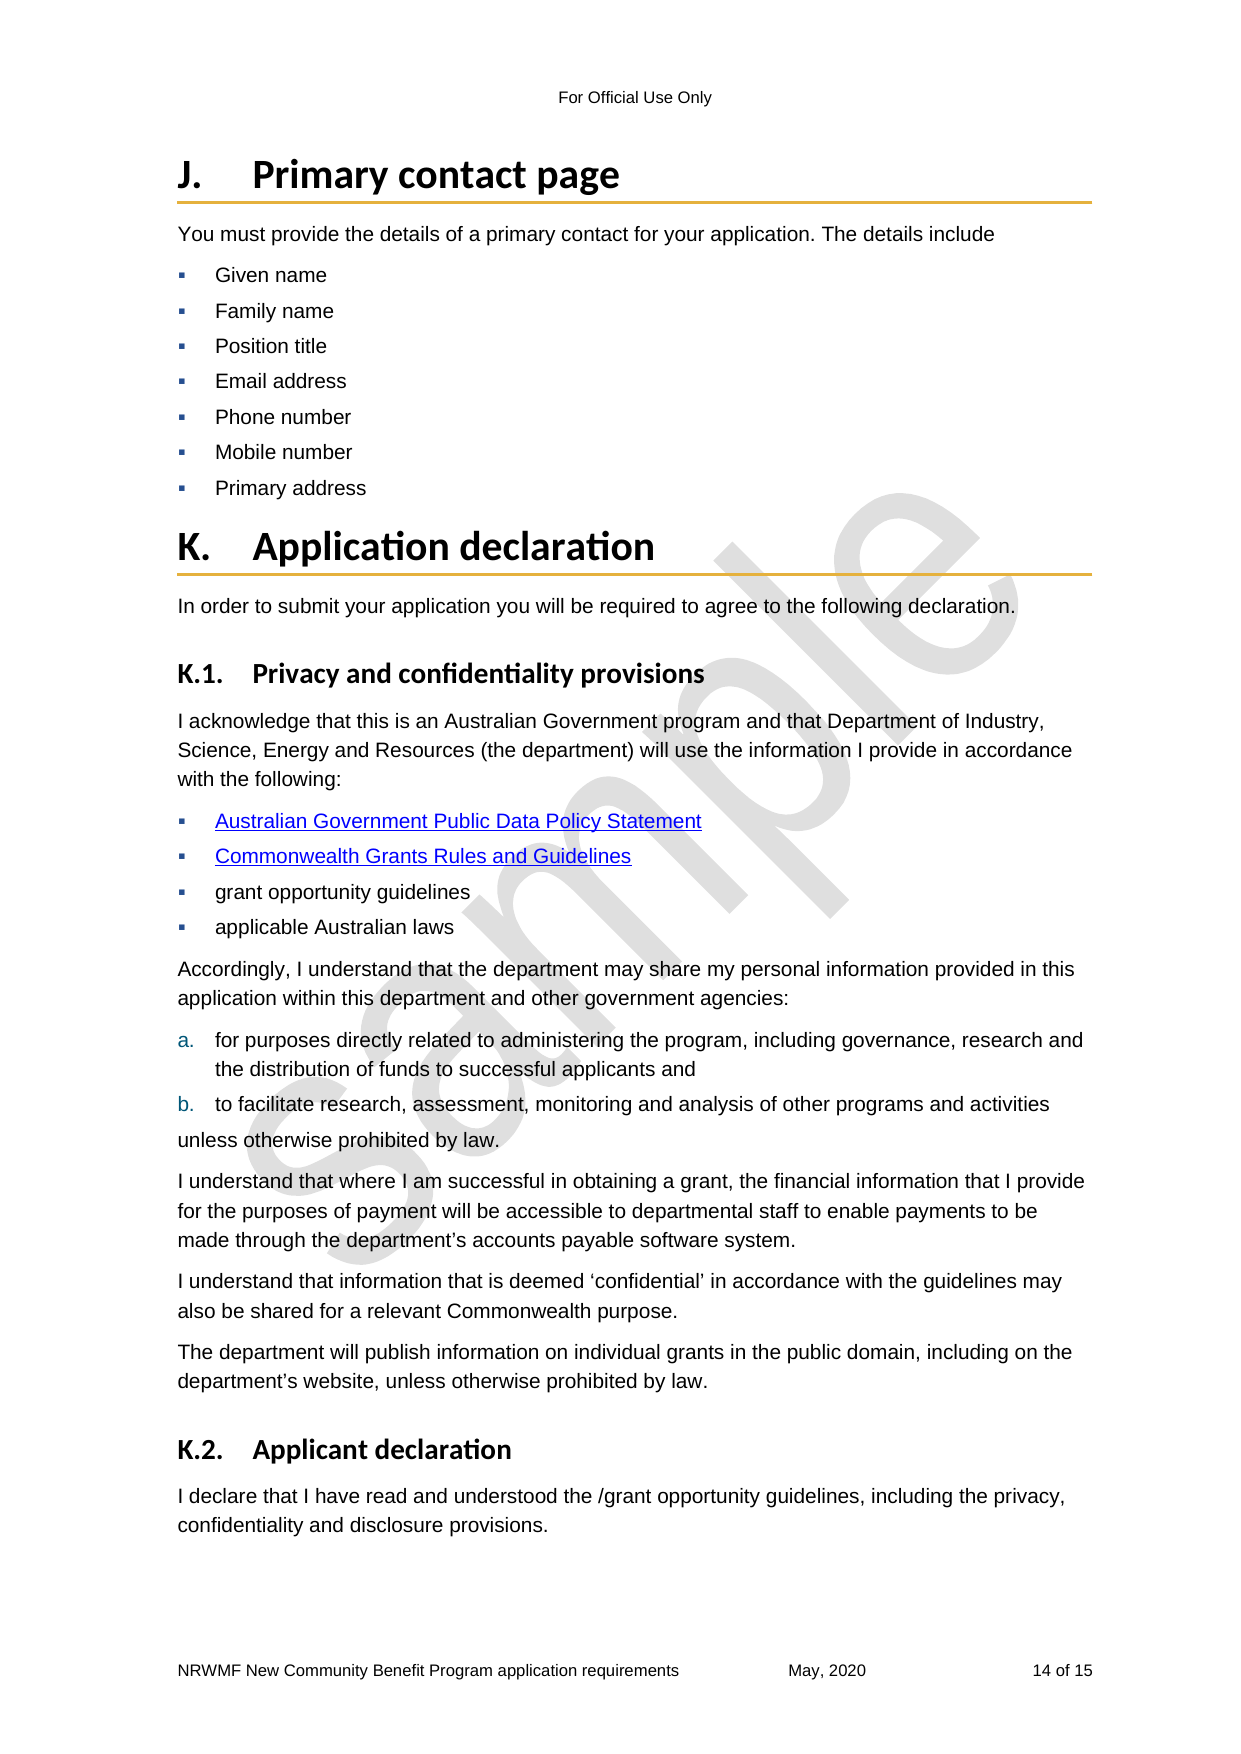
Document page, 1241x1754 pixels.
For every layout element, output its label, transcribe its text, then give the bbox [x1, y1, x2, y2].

list applicable Australian laws [177, 910, 1092, 939]
list Australian Government Public Data Policy Statement [177, 804, 1092, 833]
list Primary address [177, 470, 1092, 499]
subtitle Application declaration [177, 520, 1092, 573]
list Mobile number [177, 435, 1092, 464]
list Email address [177, 364, 1092, 393]
list Given name [177, 258, 1092, 287]
list I understand that where I am successful in obtaining a grant, the financial information that I provide for the purposes of payment will be accessible to departmental staff to enable payments to be made through the department’s accounts payable software system. [177, 1164, 1092, 1252]
list I understand that information that is deemed ‘confidential’ in accordance with the guidelines may also be shared for a relevant Commonwealth purpose. [177, 1264, 1092, 1322]
text You must provide the details of a primary contact for your application. The details include [177, 216, 1092, 245]
list Position title [177, 329, 1092, 358]
text I declare that I have read and understood the /grant opportunity guidelines, including the privacy, confidentiality and disclosure provisions. [177, 1479, 1092, 1537]
list to facilitate research, assessment, monitoring and analysis of other programs and activities [177, 1087, 1092, 1116]
subtitle Privacy and confidentiality provisions [177, 656, 1092, 691]
list unless otherwise prohibited by law. [177, 1122, 1092, 1152]
list Phone number [177, 399, 1092, 429]
list for purposes directly related to administering the program, including governance, research and the distribution of funds to successful applicants and [177, 1022, 1092, 1081]
subtitle Applicant declaration [177, 1431, 1092, 1466]
subtitle Primary contact page [177, 148, 1092, 201]
text Accordingly, I understand that the department may share my personal information provided in this application within this department and other government agencies: [177, 952, 1092, 1010]
text In order to submit your application you will be required to agree to the following declaration. [177, 589, 1092, 618]
list Family name [177, 293, 1092, 322]
list Commonwealth Grants Rules and Guidelines [177, 839, 1092, 868]
list grant opportunity guidelines [177, 874, 1092, 904]
text I acknowledge that this is an Australian Government program and that Department of Industry, Science, Energy and Resources (the department) will use the information I provide in accordance with the following: [177, 704, 1092, 791]
text The department will publish information on individual grants in the public domain, including on the department’s website, unless otherwise prohibited by law. [177, 1335, 1092, 1393]
